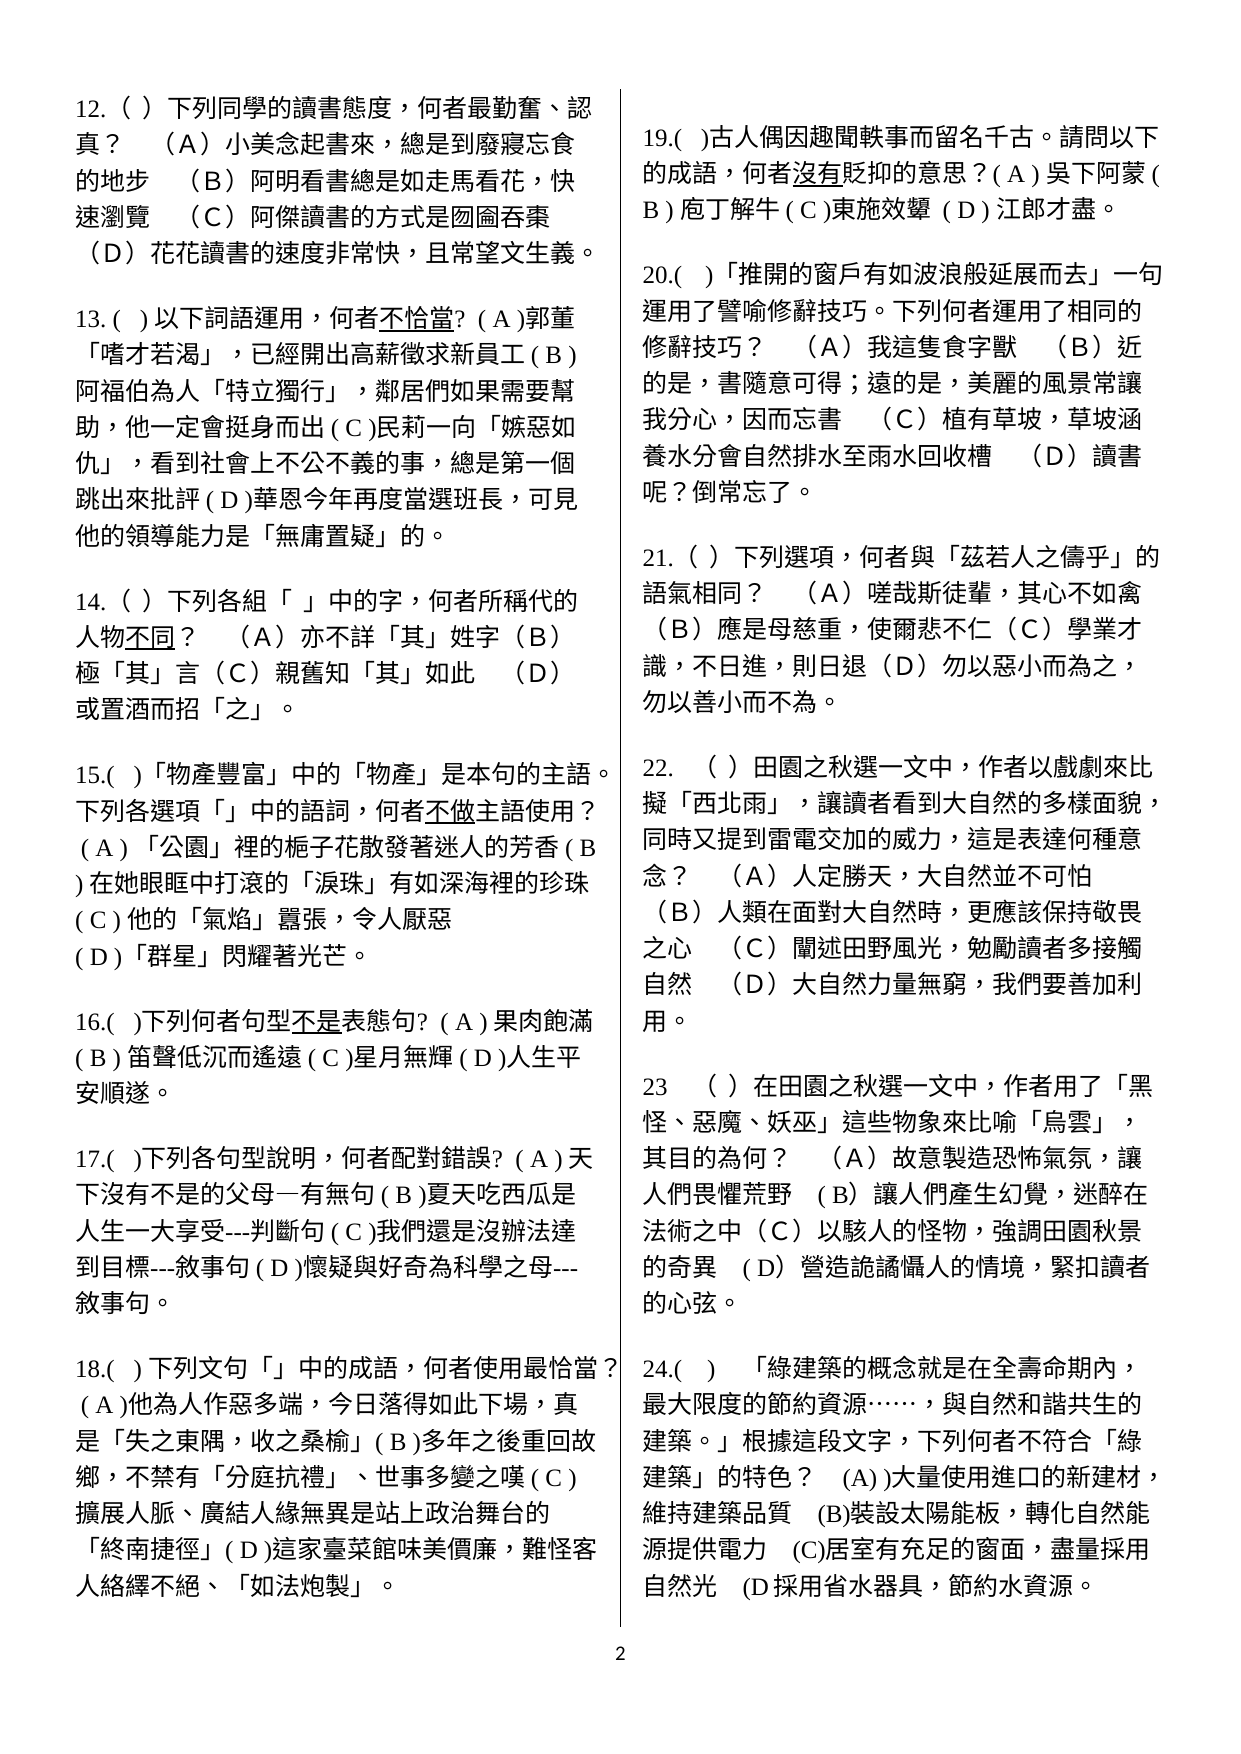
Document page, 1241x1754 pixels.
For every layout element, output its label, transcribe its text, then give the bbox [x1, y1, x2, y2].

text 18.( ) 下列文句「」中的成語，何者使用最恰當？ ( A )他為人作惡多端，今日落得如此下場，真是「失之東隅，收之桑榆」( B )多年之後重回故鄉，不禁有「分庭抗禮」、世事多變之嘆 ( C ) 擴展人脈、廣結人緣無異是站上政治舞台的「終南捷徑」( D )這家臺菜館味美價廉，難怪客人絡繹不絕、「如法炮製」。 [75, 1349, 598, 1602]
text 21.（ ）下列選項，何者與「茲若人之儔乎」的語氣相同？ （Ａ）嗟哉斯徒輩，其心不如禽 （Ｂ）應是母慈重，使爾悲不仁（Ｃ）學業才識，不日進，則日退（Ｄ）勿以惡小而為之，勿以善小而不為。 [642, 537, 1165, 719]
text 14.（ ）下列各組「 」中的字，何者所稱代的人物不同？ （Ａ）亦不詳「其」姓字（Ｂ）極「其」言（Ｃ）親舊知「其」如此 （Ｄ）或置酒而招「之」。 [75, 581, 598, 726]
text 16.( )下列何者句型不是表態句? ( A ) 果肉飽滿 ( B ) 笛聲低沉而遙遠 ( C )星月無輝 ( D )人生平安順遂。 [75, 1001, 598, 1110]
text 12.（ ）下列同學的讀書態度，何者最勤奮、認真？ （Ａ）小美念起書來，總是到廢寢忘食的地步 （Ｂ）阿明看書總是如走馬看花，快速瀏覽 （Ｃ）阿傑讀書的方式是囫圇吞棗 （Ｄ）花花讀書的速度非常快，且常望文生義。 [75, 89, 598, 270]
text ( D )「群星」閃耀著光芒。 [75, 936, 598, 972]
text 20.( )「推開的窗戶有如波浪般延展而去」一句運用了譬喻修辭技巧。下列何者運用了相同的修辭技巧？ （Ａ）我這隻食字獸 （Ｂ）近的是，書隨意可得；遠的是，美麗的風景常讓我分心，因而忘書 （Ｃ）植有草坡，草坡涵養水分會自然排水至雨水回收槽 （Ｄ）讀書呢？倒常忘了。 [642, 255, 1165, 509]
text 15.( )「物產豐富」中的「物產」是本句的主語。下列各選項「」中的語詞，何者不做主語使用？ ( A ) 「公園」裡的梔子花散發著迷人的芳香 ( B ) 在她眼眶中打滾的「淚珠」有如深海裡的珍珠 ( C ) 他的「氣焰」囂張，令人厭惡 [75, 755, 598, 936]
text 13. ( ) 以下詞語運用，何者不恰當? ( A )郭董「嗜才若渴」，已經開出高薪徵求新員工 ( B )阿福伯為人「特立獨行」，鄰居們如果需要幫助，他一定會挺身而出 ( C )民莉一向「嫉惡如仇」，看到社會上不公不義的事，總是第一個跳出來批評 ( D )華恩今年再度當選班長，可見他的領導能力是「無庸置疑」的。 [75, 299, 598, 552]
text 24.( ) 「綠建築的概念就是在全壽命期內，最大限度的節約資源……，與自然和諧共生的建築。」根據這段文字，下列何者不符合「綠建築」的特色？ (A) )大量使用進口的新建材，維持建築品質 (B)裝設太陽能板，轉化自然能源提供電力 (C)居室有充足的窗面，盡量採用自然光 (D採用省水器具，節約水資源。 [642, 1349, 1165, 1602]
text 17.( )下列各句型說明，何者配對錯誤? ( A ) 天下沒有不是的父母—有無句 ( B )夏天吃西瓜是人生一大享受---判斷句 ( C )我們還是沒辦法達到目標---敘事句 ( D )懷疑與好奇為科學之母---敘事句。 [75, 1139, 598, 1320]
text 22. （ ）田園之秋選一文中，作者以戲劇來比擬「西北雨」，讓讀者看到大自然的多樣面貌，同時又提到雷電交加的威力，這是表達何種意念？ （Ａ）人定勝天，大自然並不可怕 （Ｂ）人類在面對大自然時，更應該保持敬畏之心 （Ｃ）闡述田野風光，勉勵讀者多接觸自然 （Ｄ）大自然力量無窮，我們要善加利用。 [642, 747, 1165, 1037]
text 19.( )古人偶因趣聞軼事而留名千古。請問以下的成語，何者沒有貶抑的意思？( A ) 吳下阿蒙 ( B ) 庖丁解牛 ( C )東施效顰 ( D ) 江郎才盡。 [642, 117, 1165, 226]
text 23 （ ）在田園之秋選一文中，作者用了「黑怪、惡魔、妖巫」這些物象來比喻「烏雲」，其目的為何？ （Ａ）故意製造恐怖氣氛，讓人們畏懼荒野 ( B）讓人們產生幻覺，迷醉在法術之中（Ｃ）以駭人的怪物，強調田園秋景的奇異 ( D）營造詭譎懾人的情境，緊扣讀者的心弦。 [642, 1066, 1165, 1320]
